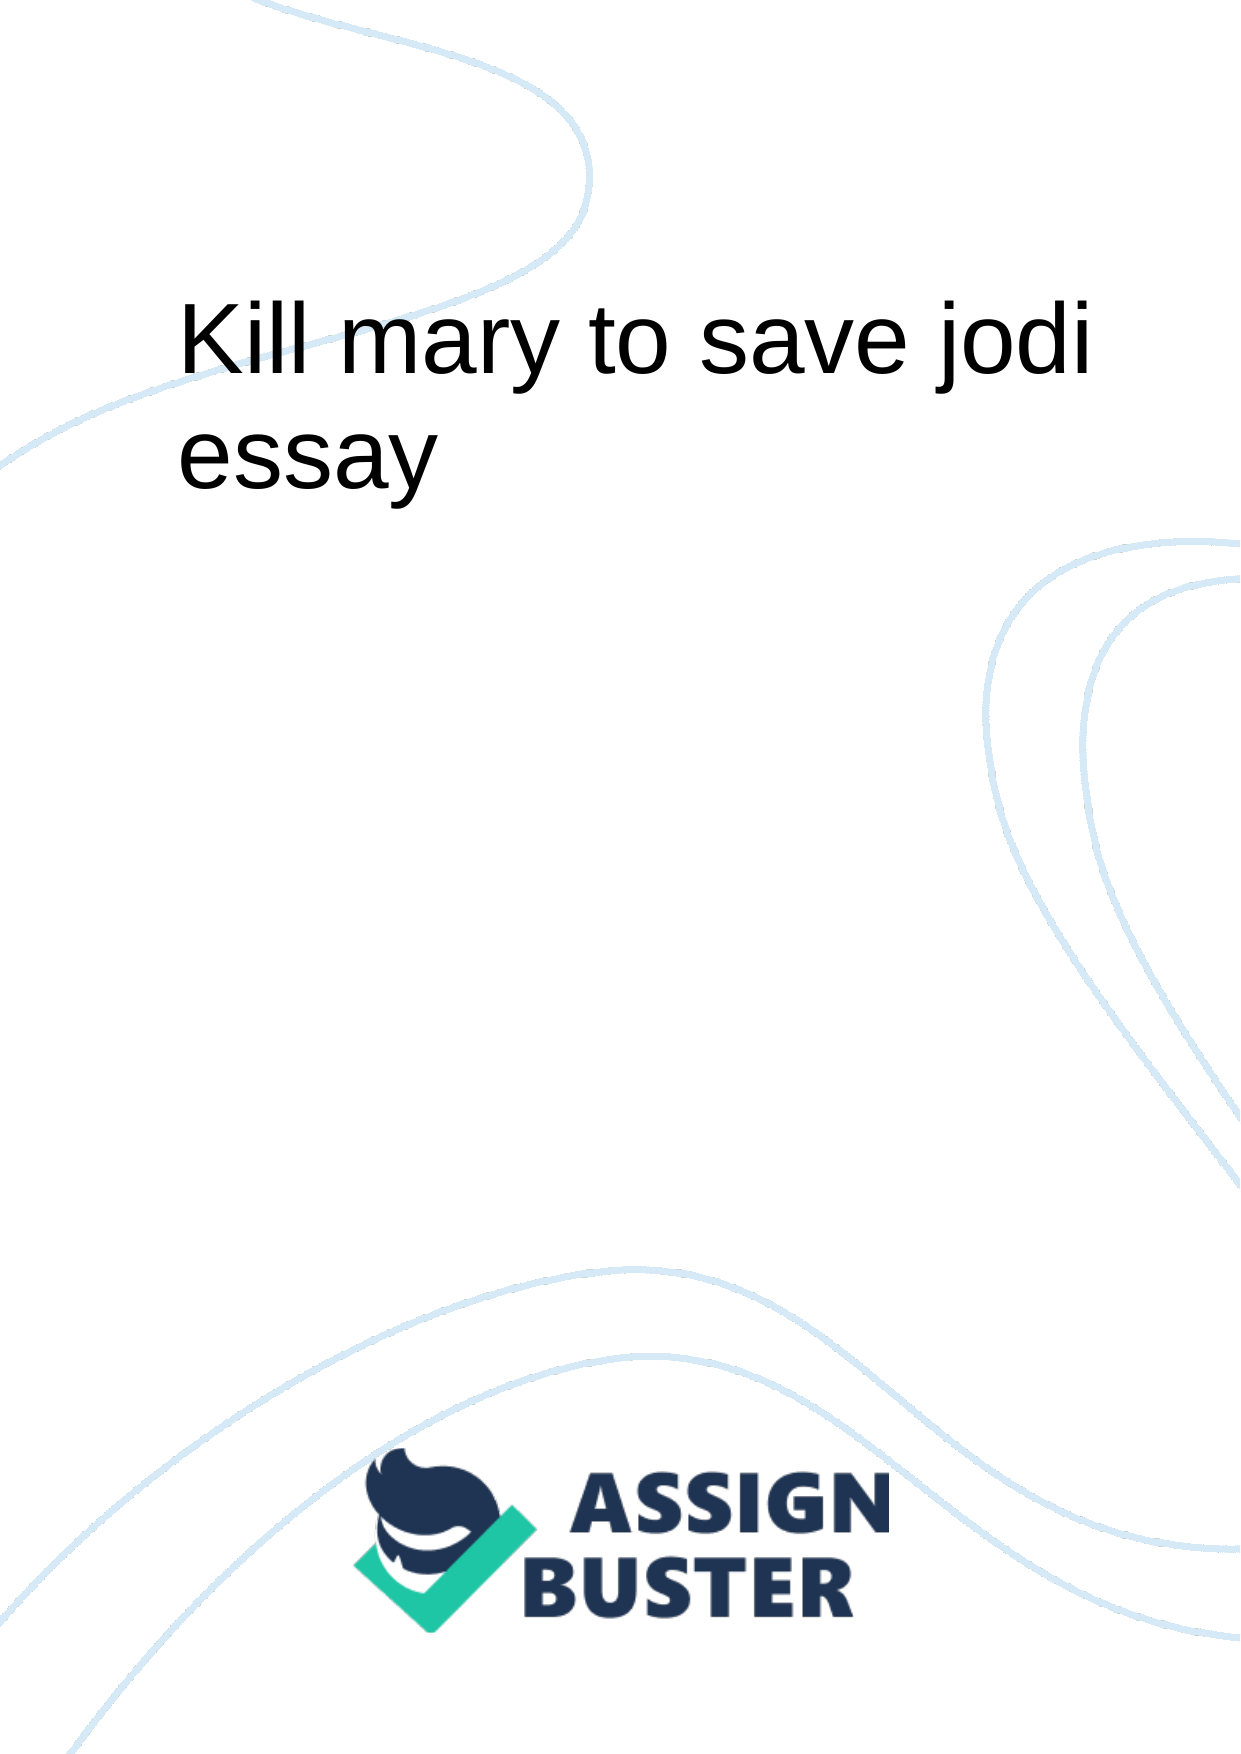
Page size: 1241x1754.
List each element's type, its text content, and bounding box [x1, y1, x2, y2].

picture [0, 0, 1241, 1754]
subtitle Kill mary to save jodi essay [177, 279, 1152, 509]
